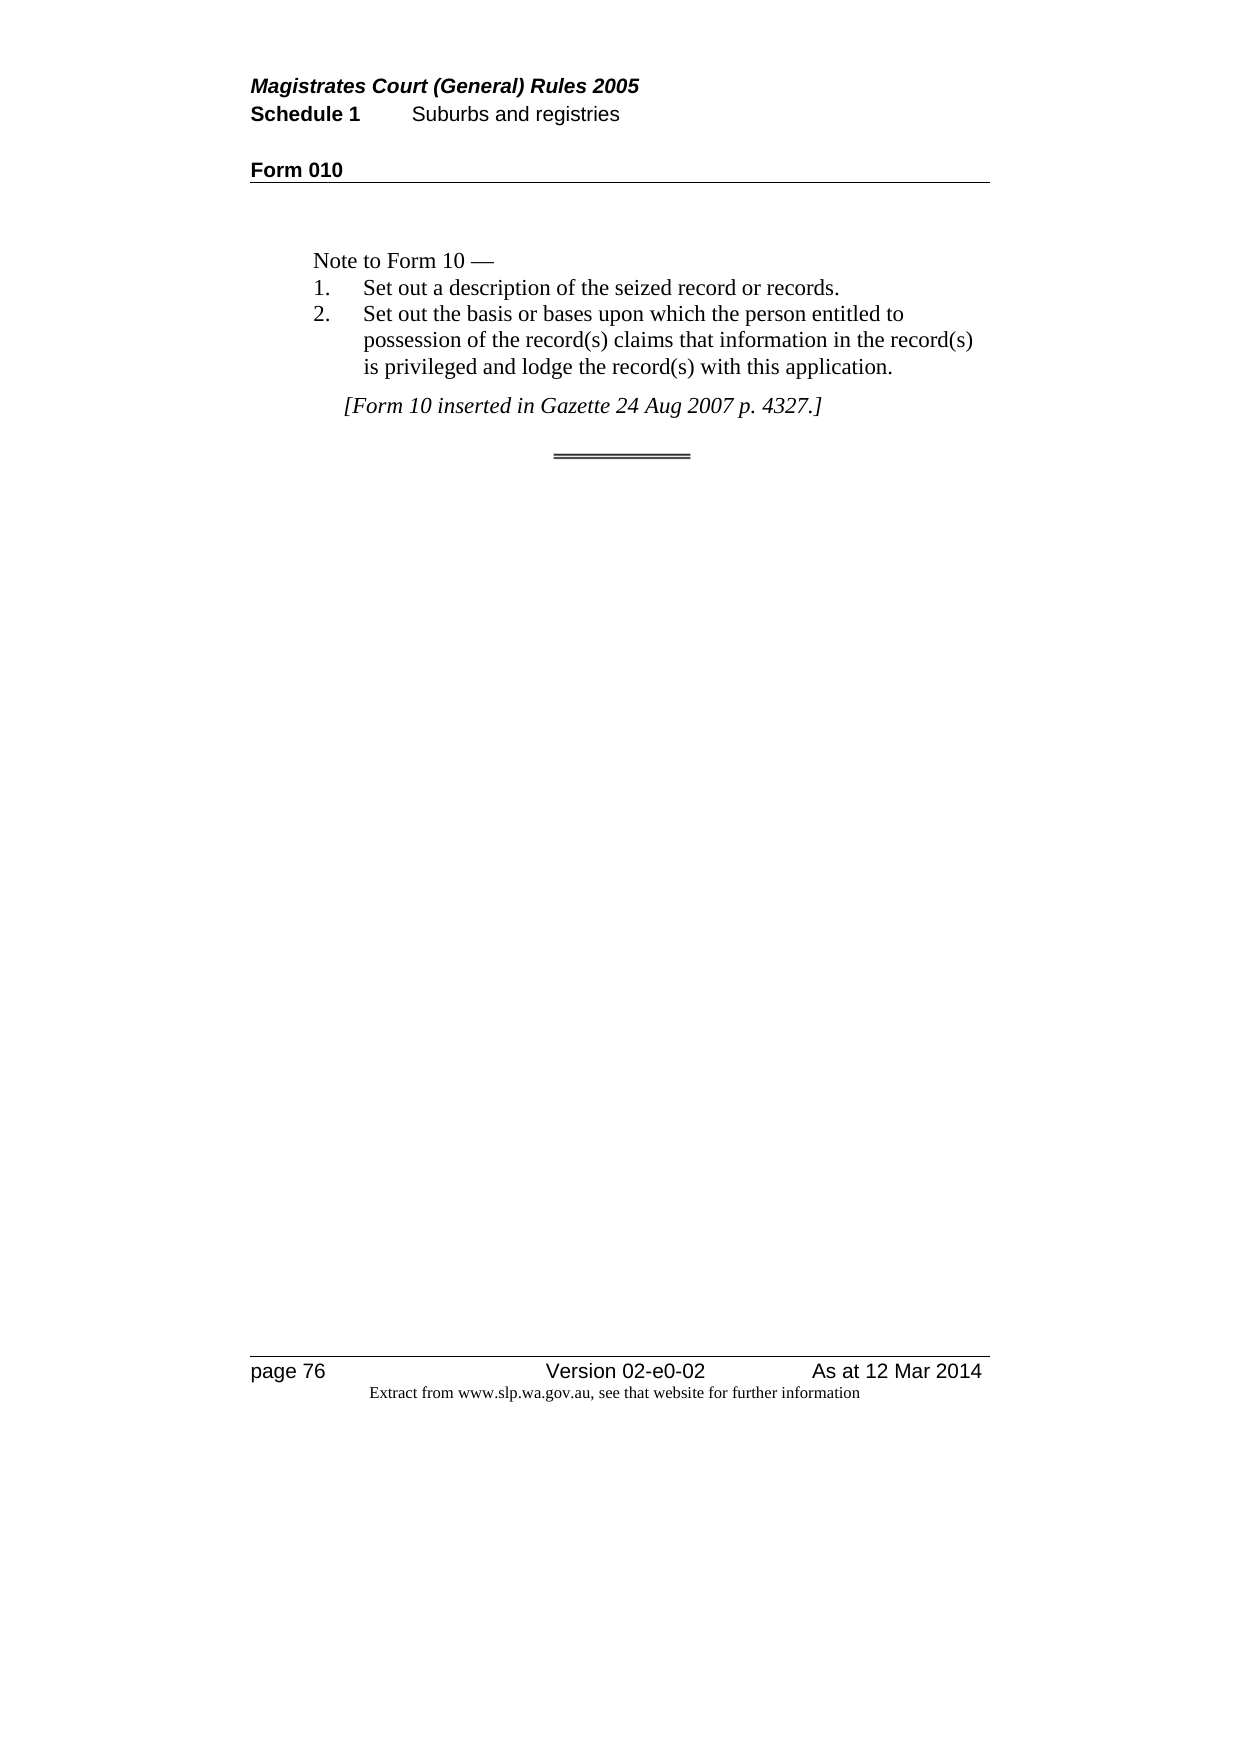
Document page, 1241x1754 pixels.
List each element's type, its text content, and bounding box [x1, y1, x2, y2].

text [Form 10 inserted in Gazette 24 Aug 2007 p. 4327.] [250, 392, 990, 418]
text 2. Set out the basis or bases upon which the person entitled to possession of the record(s) claims that information in the record(s) is privileged and lodge the record(s) with this application. [313, 300, 990, 379]
picture [543, 443, 697, 472]
text 1. Set out a description of the seized record or records. [313, 274, 990, 300]
text Note to Form 10 — [313, 247, 990, 274]
